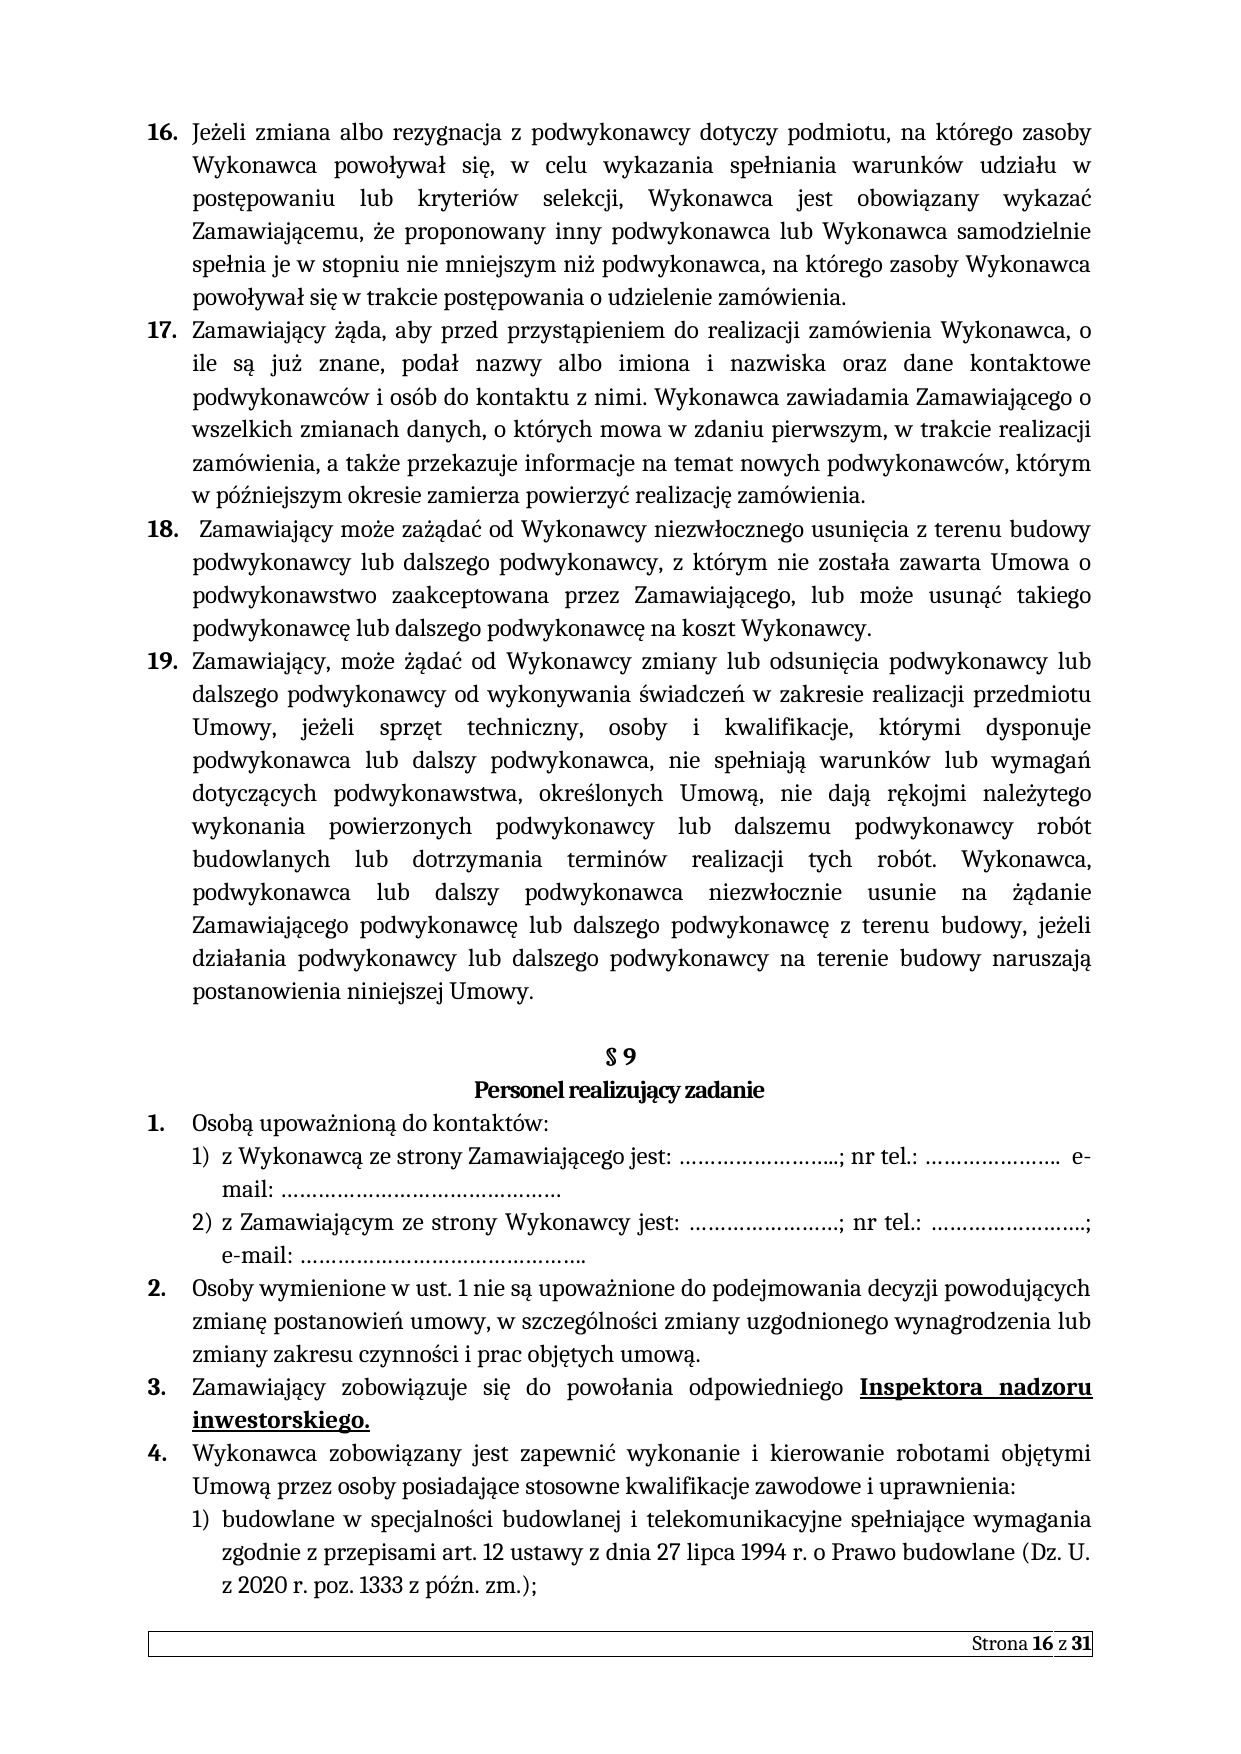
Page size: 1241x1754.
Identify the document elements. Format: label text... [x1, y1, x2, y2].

list Osobą upoważnioną do kontaktów: [148, 1109, 1092, 1138]
text Personel realizujący zadanie [148, 1076, 1092, 1104]
list Zamawiający, może żądać od Wykonawcy zmiany lub odsunięcia podwykonawcy lub dalszego podwykonawcy od wykonywania świadczeń w zakresie realizacji przedmiotu Umowy, jeżeli sprzęt techniczny, osoby i kwalifikacje, którymi dysponuje podwykonawca lub dalszy podwykonawca, nie spełniają warunków lub wymagań dotyczących podwykonawstwa, określonych Umową, nie dają rękojmi należytego wykonania powierzonych podwykonawcy lub dalszemu podwykonawcy robót budowlanych lub dotrzymania terminów realizacji tych robót. Wykonawca, podwykonawca lub dalszy podwykonawca niezwłocznie usunie na żądanie Zamawiającego podwykonawcę lub dalszego podwykonawcę z terenu budowy, jeżeli działania podwykonawcy lub dalszego podwykonawcy na terenie budowy naruszają postanowienia niniejszej Umowy. [148, 647, 1092, 1006]
list Wykonawca zobowiązany jest zapewnić wykonanie i kierowanie robotami objętymi Umową przez osoby posiadające stosowne kwalifikacje zawodowe i uprawnienia: [148, 1439, 1092, 1501]
list Zamawiający żąda, aby przed przystąpieniem do realizacji zamówienia Wykonawca, o ile są już znane, podał nazwy albo imiona i nazwiska oraz dane kontaktowe podwykonawców i osób do kontaktu z nimi. Wykonawca zawiadamia Zamawiającego o wszelkich zmianach danych, o których mowa w zdaniu pierwszym, w trakcie realizacji zamówienia, a także przekazuje informacje na temat nowych podwykonawców, którym w późniejszym okresie zamierza powierzyć realizację zamówienia. [148, 316, 1092, 510]
list z Zamawiającym ze strony Wykonawcy jest: ……………………; nr tel.: …………………….; e-mail: ………………………………………. [192, 1208, 1092, 1270]
text § 9 [148, 1043, 1092, 1072]
list Osoby wymienione w ust. 1 nie są upoważnione do podejmowania decyzji powodujących zmianę postanowień umowy, w szczególności zmiany uzgodnionego wynagrodzenia lub zmiany zakresu czynności i prac objętych umową. [148, 1274, 1092, 1369]
list z Wykonawcą ze strony Zamawiającego jest: ……………………..; nr tel.: …………………. e-mail: ……………………………………… [192, 1142, 1092, 1204]
list budowlane w specjalności budowlanej i telekomunikacyjne spełniające wymagania zgodnie z przepisami art. 12 ustawy z dnia 27 lipca 1994 r. o Prawo budowlane (Dz. U. z 2020 r. poz. 1333 z późn. zm.); [192, 1505, 1092, 1600]
list Zamawiający zobowiązuje się do powołania odpowiedniego Inspektora nadzoru inwestorskiego. [148, 1373, 1092, 1435]
list Jeżeli zmiana albo rezygnacja z podwykonawcy dotyczy podmiotu, na którego zasoby Wykonawca powoływał się, w celu wykazania spełniania warunków udziału w postępowaniu lub kryteriów selekcji, Wykonawca jest obowiązany wykazać Zamawiającemu, że proponowany inny podwykonawca lub Wykonawca samodzielnie spełnia je w stopniu nie mniejszym niż podwykonawca, na którego zasoby Wykonawca powoływał się w trakcie postępowania o udzielenie zamówienia. [148, 118, 1092, 312]
list Zamawiający może zażądać od Wykonawcy niezwłocznego usunięcia z terenu budowy podwykonawcy lub dalszego podwykonawcy, z którym nie została zawarta Umowa o podwykonawstwo zaakceptowana przez Zamawiającego, lub może usunąć takiego podwykonawcę lub dalszego podwykonawcę na koszt Wykonawcy. [148, 514, 1092, 642]
